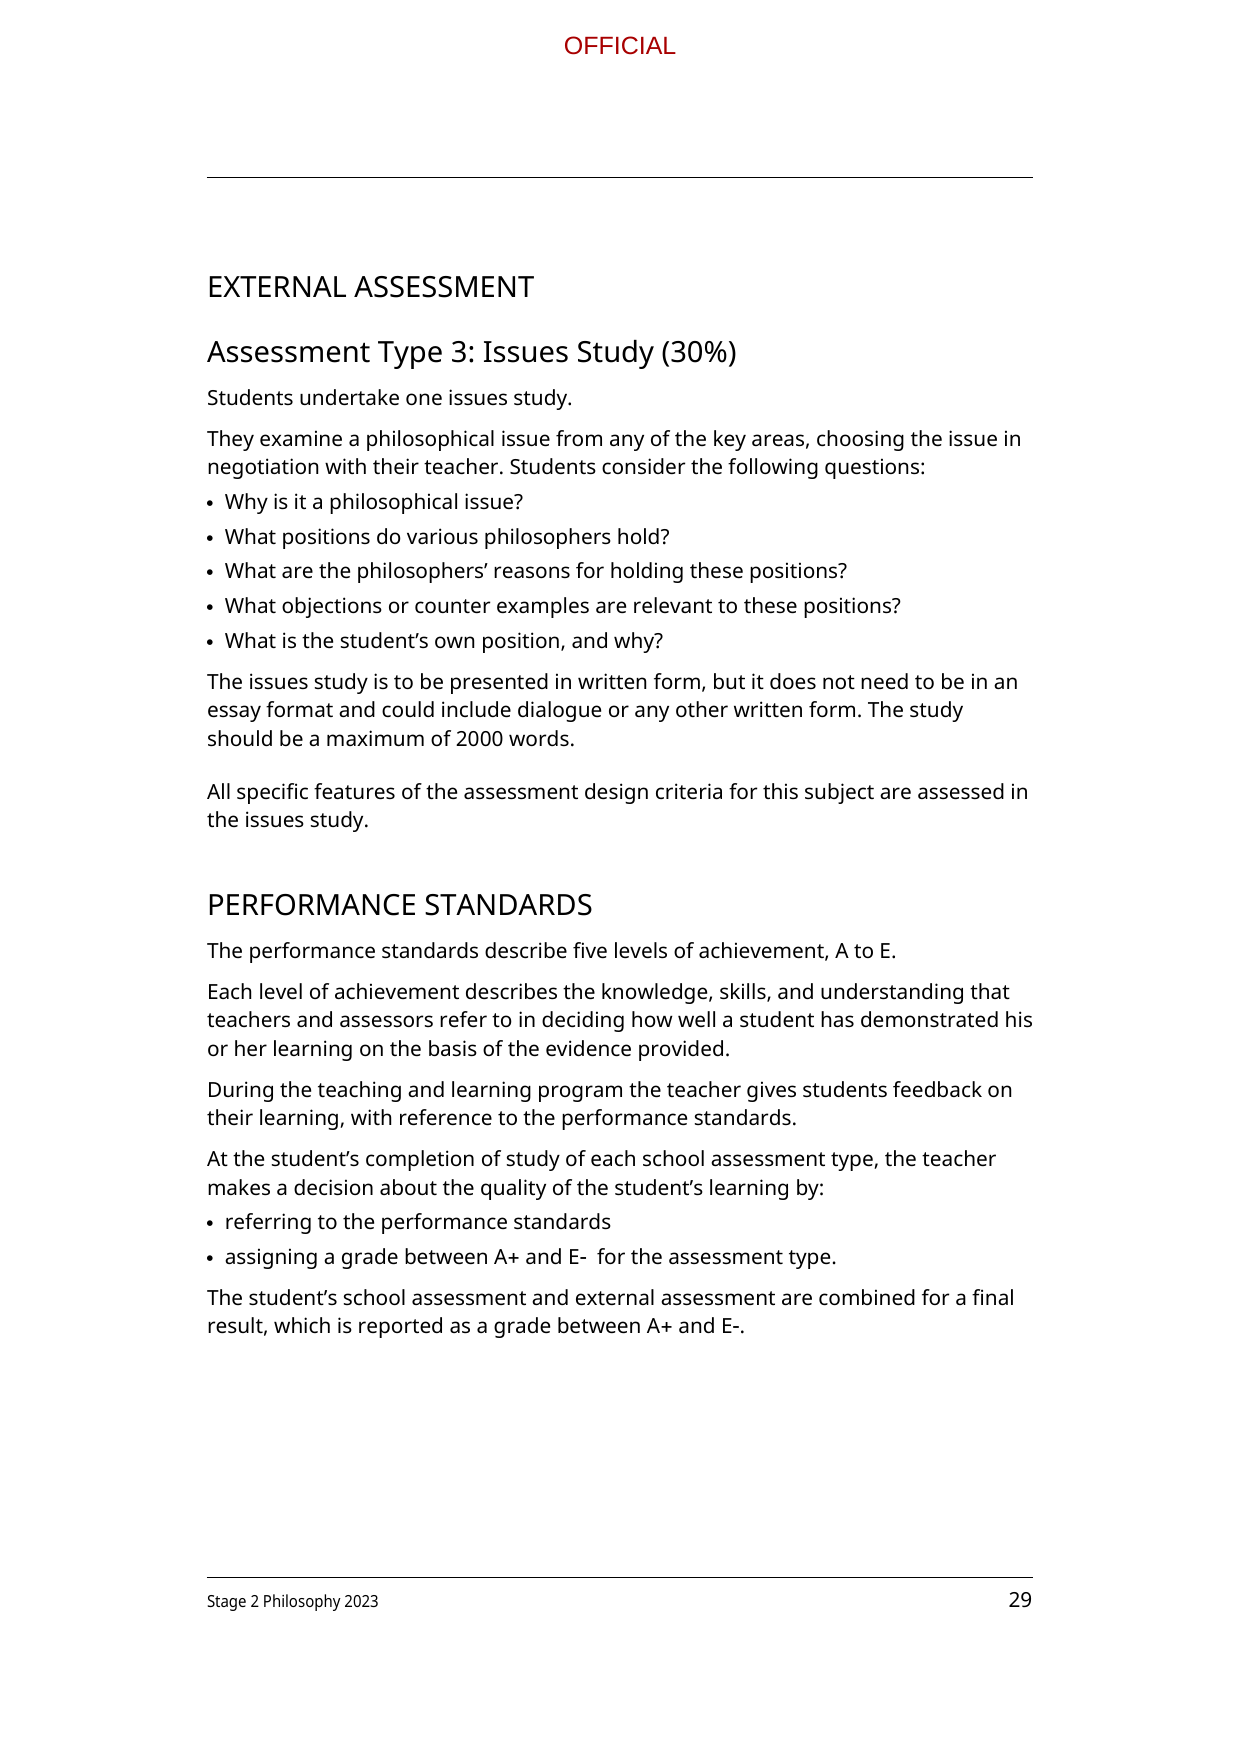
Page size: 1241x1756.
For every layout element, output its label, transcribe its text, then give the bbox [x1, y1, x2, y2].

text During the teaching and learning program the teacher gives students feedback on their learning, with reference to the performance standards. [207, 1075, 1033, 1132]
text Assessment Type 3: Issues Study (30%) [207, 331, 1033, 371]
text assigning a grade between A and Efor the assessment type. [207, 1242, 1033, 1271]
text What objections or counter examples are relevant to these positions? [207, 591, 1033, 620]
text What are the philosophers’ reasons for holding these positions? [207, 557, 1033, 585]
text They examine a philosophical issue from any of the key areas, choosing the issue in negotiation with their teacher. Students consider the following questions: [207, 424, 1033, 481]
text referring to the performance standards [207, 1207, 1033, 1236]
text Why is it a philosophical issue? [207, 487, 1033, 516]
text The student’s school assessment and external assessment are combined for a final result, which is reported as a grade between A and E. [207, 1283, 1033, 1340]
text Students undertake one issues study. [207, 383, 1033, 412]
text What is the student’s own position, and why? [207, 626, 1033, 654]
text The issues study is to be presented in written form, but it does not need to be in an essay format and could include dialogue or any other written form. The study should be a maximum of 2000 words. [207, 667, 1033, 752]
text Performance Standards [207, 884, 1033, 924]
text What positions do various philosophers hold? [207, 522, 1033, 550]
text Each level of achievement describes the knowledge, skills, and understanding that teachers and assessors refer to in deciding how well a student has demonstrated his or her learning on the basis of the evidence provided. [207, 977, 1033, 1062]
text All specific features of the assessment design criteria for this subject are assessed in the issues study. [207, 777, 1033, 834]
text External Assessment [207, 266, 1033, 306]
text At the student’s completion of study of each school assessment type, the teacher makes a decision about the quality of the student’s learning by: [207, 1144, 1033, 1201]
text The performance standards describe five levels of achievement, A to E. [207, 936, 1033, 965]
